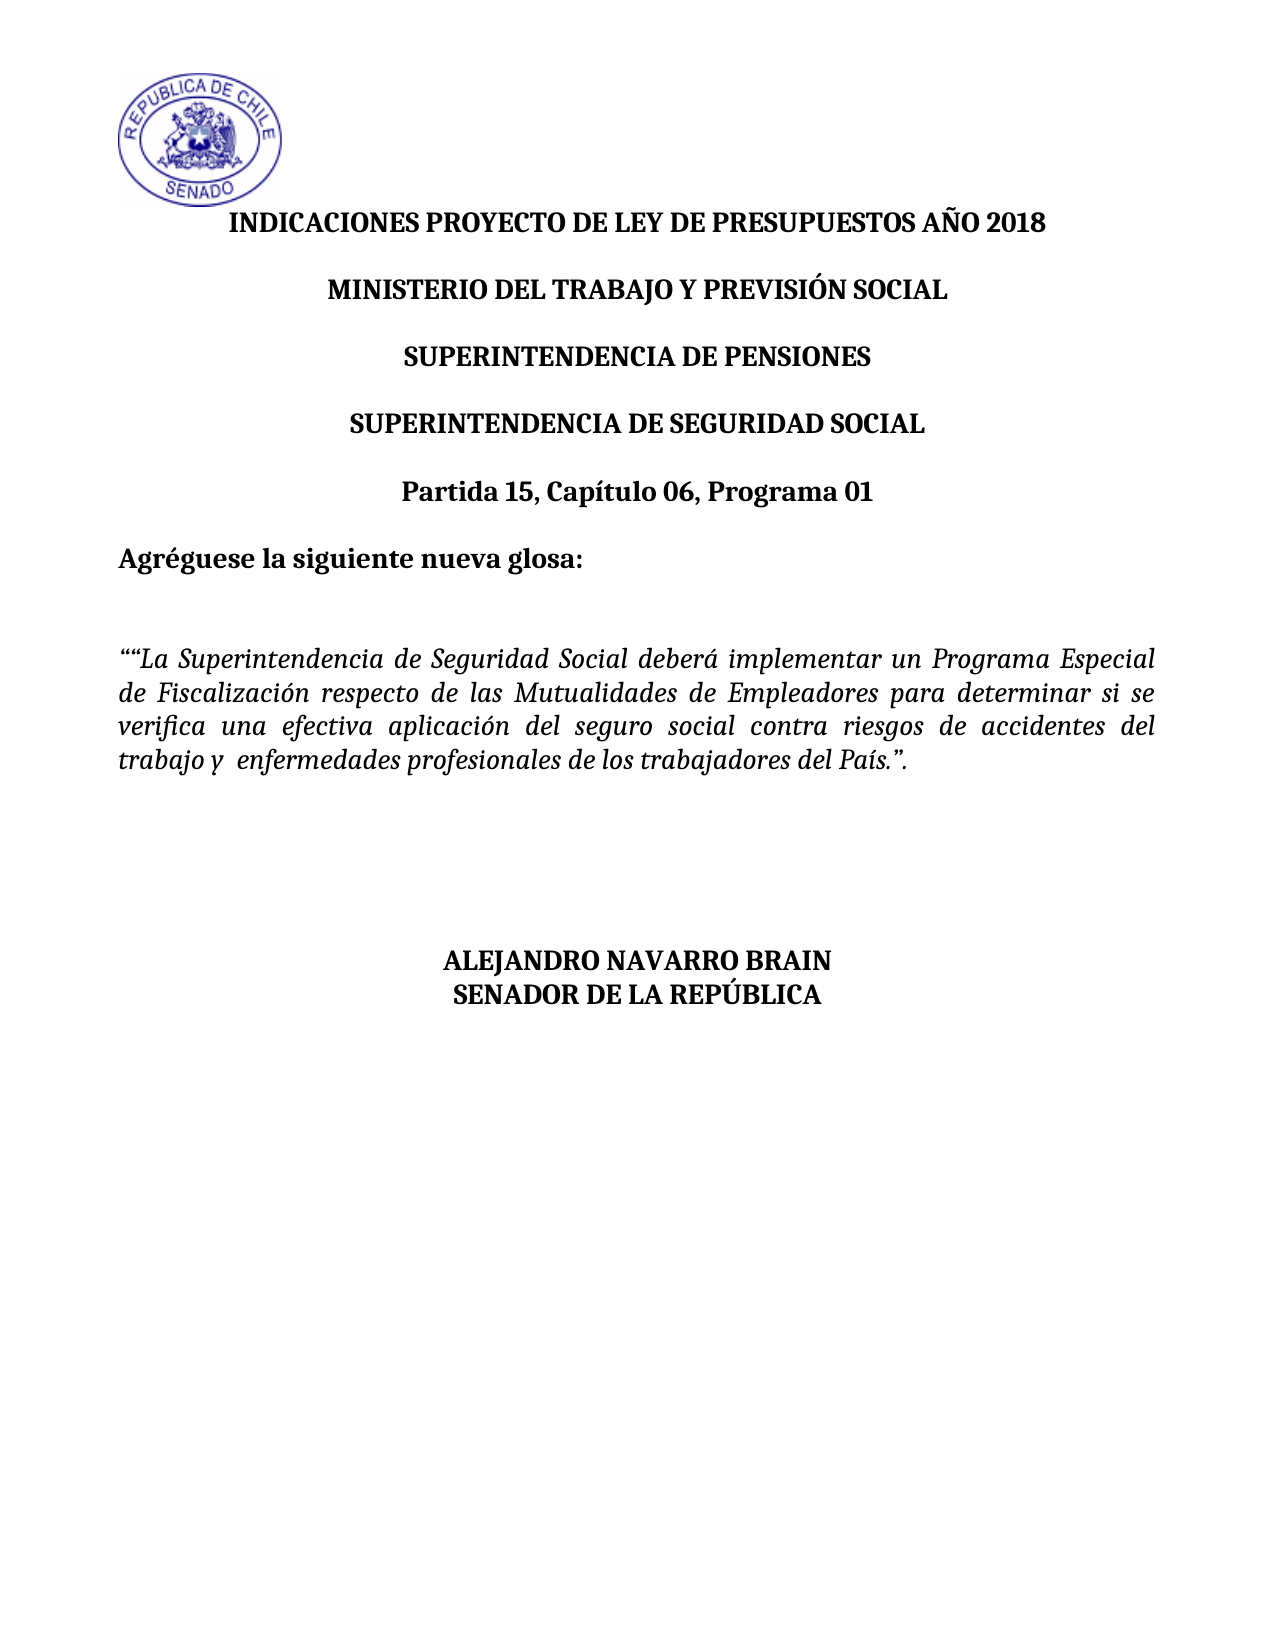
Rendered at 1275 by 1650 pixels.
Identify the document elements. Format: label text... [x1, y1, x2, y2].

text MINISTERIO DEL TRABAJO Y PREVISIÓN SOCIAL [118, 273, 1157, 307]
text Partida 15, Capítulo 06, Programa 01 [118, 475, 1157, 508]
text ALEJANDRO NAVARRO BRAIN [118, 944, 1157, 978]
text SUPERINTENDENCIA DE SEGURIDAD SOCIAL [118, 408, 1157, 441]
text SUPERINTENDENCIA DE PENSIONES [118, 341, 1157, 374]
text INDICACIONES PROYECTO DE LEY DE PRESUPUESTOS AÑO 2018 [118, 206, 1157, 240]
text ““La Superintendencia de Seguridad Social deberá implementar un Programa Especial de Fiscalización respecto de las Mutualidades de Empleadores para determinar si se verifica una efectiva aplicación del seguro social contra riesgos de accidentes del trabajo y enfermedades profesionales de los trabajadores del País.”. [118, 642, 1157, 777]
text Agréguese la siguiente nueva glosa: [118, 542, 1157, 575]
text SENADOR DE LA REPÚBLICA [118, 978, 1157, 1011]
picture [118, 73, 282, 207]
